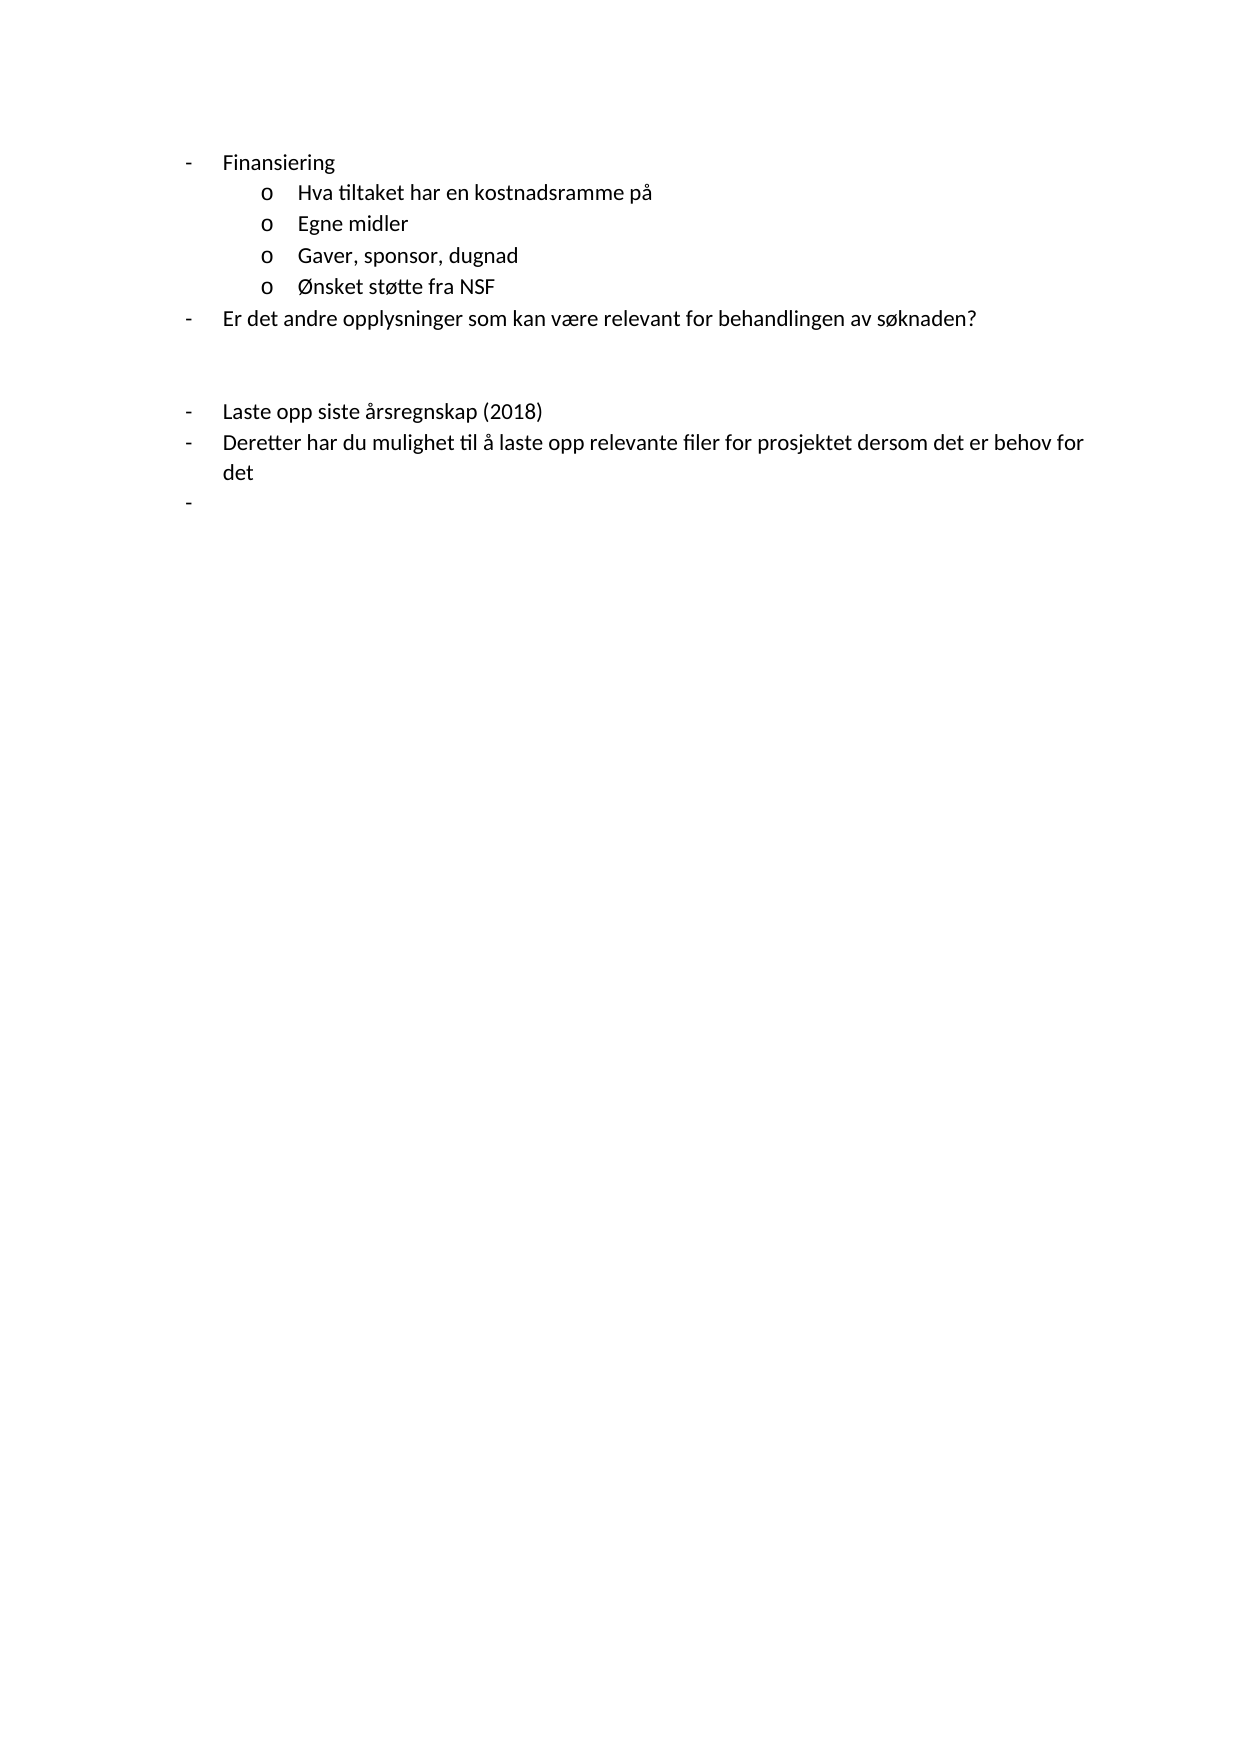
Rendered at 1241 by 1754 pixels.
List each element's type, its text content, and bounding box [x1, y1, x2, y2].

list Egne midler [260, 209, 1093, 238]
list Ønsket støtte fra NSF [260, 272, 1093, 301]
list Hva tiltaket har en kostnadsramme på [260, 178, 1093, 207]
list Laste opp siste årsregnskap (2018) [185, 397, 1093, 425]
list Deretter har du mulighet til å laste opp relevante filer for prosjektet dersom det er behov for det [185, 428, 1093, 486]
list Gaver, sponsor, dugnad [260, 241, 1093, 270]
list Er det andre opplysninger som kan være relevant for behandlingen av søknaden? [185, 304, 1093, 332]
list Finansiering [185, 148, 1093, 176]
